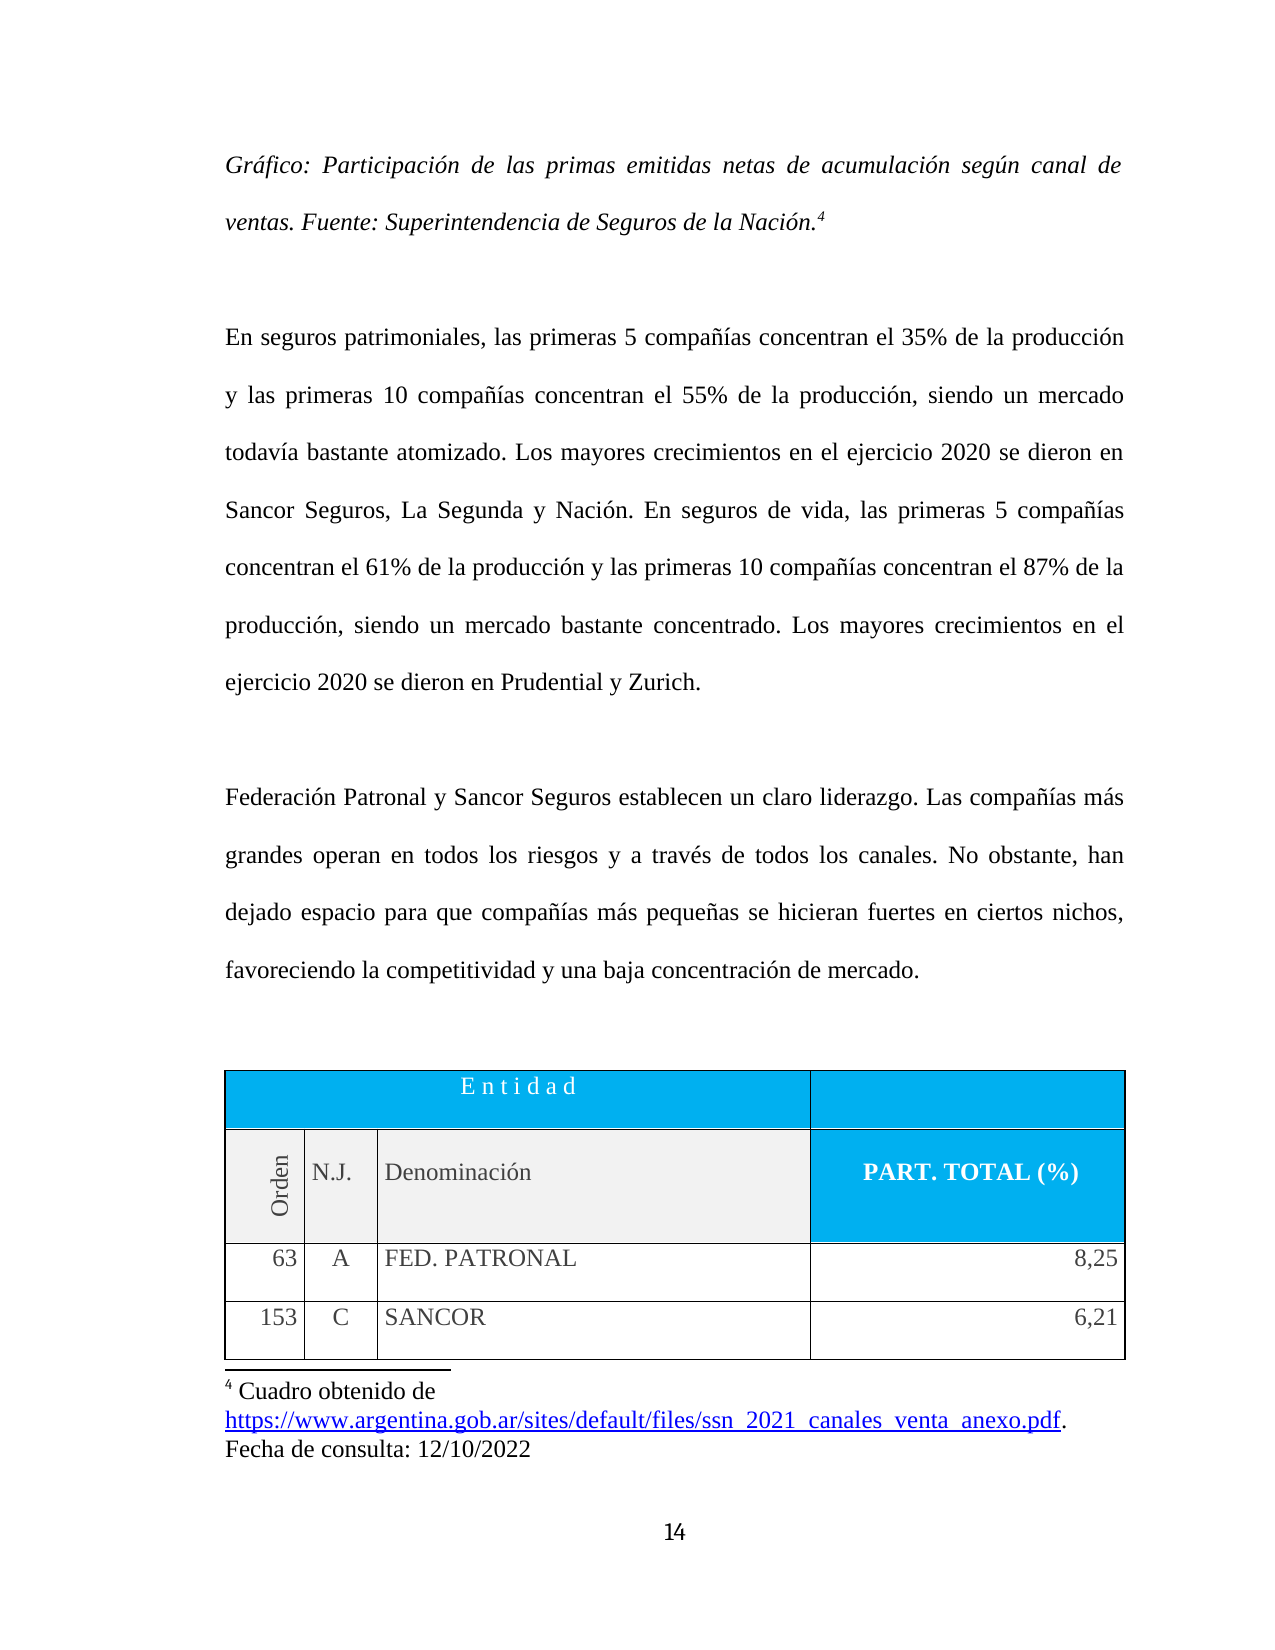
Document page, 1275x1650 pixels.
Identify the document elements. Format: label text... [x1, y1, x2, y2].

text Gráfico: Participación de las primas emitidas netas de acumulación según canal de ventas. Fuente: Superintendencia de Seguros de la Nación. [225, 150, 1125, 236]
table_cell FED. PATRONAL [378, 1244, 810, 1301]
table_header [811, 1071, 1124, 1128]
table_header E n t i d a d [226, 1071, 810, 1128]
table_cell N.J. [305, 1130, 377, 1242]
table_cell Denominación [378, 1130, 810, 1242]
text En seguros patrimoniales, las primeras 5 compañías concentran el 35% de la producción y las primeras 10 compañías concentran el 55% de la producción, siendo un mercado todavía bastante atomizado. Los mayores crecimientos en el ejercicio 2020 se dieron en Sancor Seguros, La Segunda y Nación. En seguros de vida, las primeras 5 compañías concentran el 61% de la producción y las primeras 10 compañías concentran el 87% de la producción, siendo un mercado bastante concentrado. Los mayores crecimientos en el ejercicio 2020 se dieron en Prudential y Zurich. [225, 322, 1125, 696]
table_cell 153 [226, 1302, 304, 1359]
table_cell SANCOR [378, 1302, 810, 1359]
table_cell Orden [226, 1130, 304, 1242]
table_cell 63 [226, 1244, 304, 1301]
table_cell PART. TOTAL (%) [811, 1130, 1124, 1242]
table_cell A [305, 1244, 377, 1301]
table_cell 8,25 [811, 1244, 1124, 1301]
text Federación Patronal y Sancor Seguros establecen un claro liderazgo. Las compañías más grandes operan en todos los riesgos y a través de todos los canales. No obstante, han dejado espacio para que compañías más pequeñas se hicieran fuertes en ciertos nichos, favoreciendo la competitividad y una baja concentración de mercado. [225, 782, 1125, 984]
table_cell 6,21 [811, 1302, 1124, 1359]
table_cell C [305, 1302, 377, 1359]
